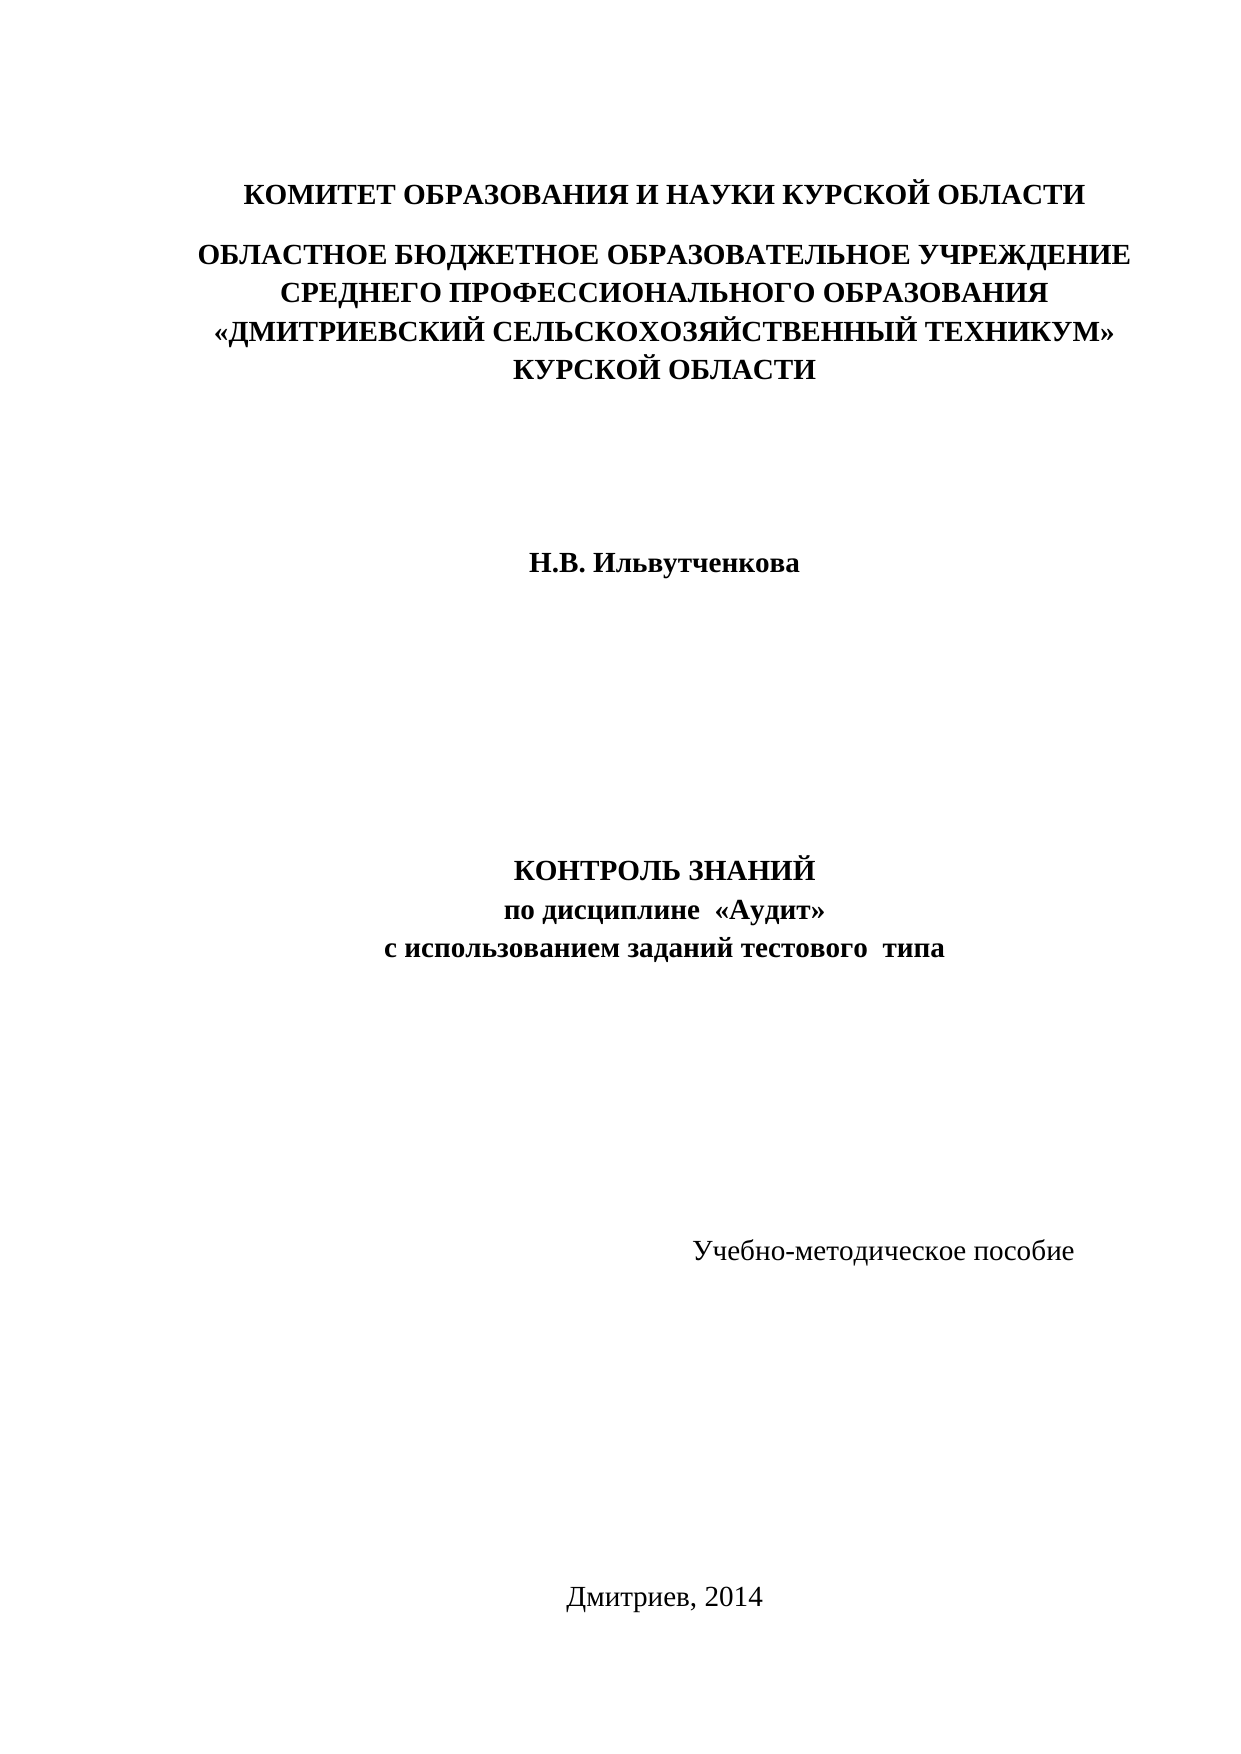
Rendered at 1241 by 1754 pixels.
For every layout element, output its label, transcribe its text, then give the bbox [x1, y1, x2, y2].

text КОМИТЕТ ОБРАЗОВАНИЯ И НАУКИ КУРСКОЙ ОБЛАСТИ [177, 177, 1152, 211]
text Учебно-методическое пособие [177, 1233, 1152, 1266]
text с использованием заданий тестового типа [177, 931, 1152, 964]
text Дмитриев, 2014 [177, 1579, 1152, 1613]
text «ДМИТРИЕВСКИЙ СЕЛЬСКОХОЗЯЙСТВЕННЫЙ ТЕХНИКУМ» [177, 314, 1152, 347]
text КОНТРОЛЬ ЗНАНИЙ [177, 853, 1152, 887]
text Н.В. Ильвутченкова [177, 545, 1152, 579]
text по дисциплине «Аудит» [177, 892, 1152, 926]
text КУРСКОЙ ОБЛАСТИ [177, 352, 1152, 386]
text ОБЛАСТНОЕ БЮДЖЕТНОЕ ОБРАЗОВАТЕЛЬНОЕ УЧРЕЖДЕНИЕ СРЕДНЕГО ПРОФЕССИОНАЛЬНОГО ОБРАЗОВАНИЯ [177, 237, 1152, 309]
